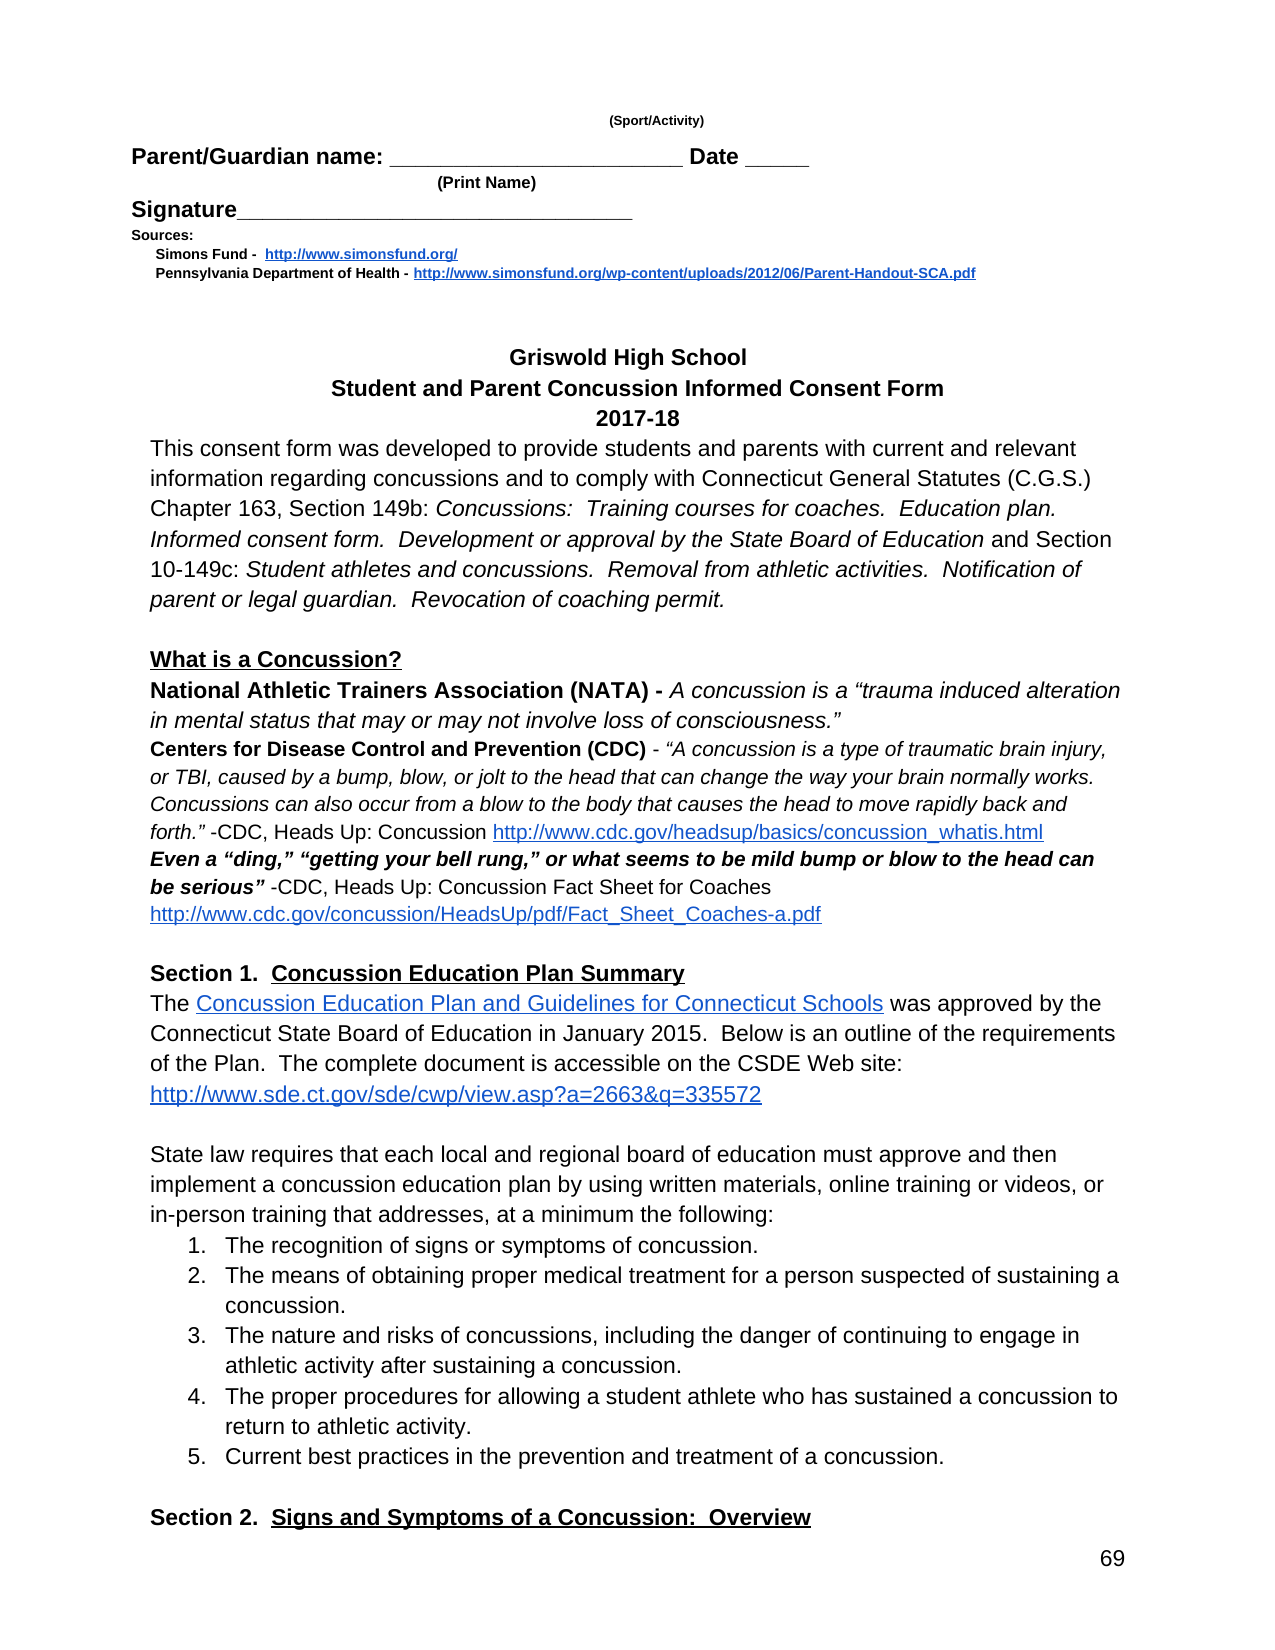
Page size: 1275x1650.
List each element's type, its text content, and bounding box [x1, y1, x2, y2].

text (Sport/Activity) [131, 112, 1125, 139]
text Section 1. Concussion Education Plan Summary [150, 960, 1125, 986]
list The recognition of signs or symptoms of concussion. [187, 1232, 1125, 1258]
list Current best practices in the prevention and treatment of a concussion. [187, 1443, 1125, 1469]
list The proper procedures for allowing a student athlete who has sustained a concussion to return to athletic activity. [187, 1383, 1125, 1439]
text This consent form was developed to provide students and parents with current and relevant information regarding concussions and to comply with Connecticut General Statutes (C.G.S.) Chapter 163, Section 149b: Concussions: Training courses for coaches. Education plan. Informed consent form. Development or approval by the State Board of Education and Section 10-149c: Student athletes and concussions. Removal from athletic activities. Notification of parent or legal guardian. Revocation of coaching permit. [150, 435, 1125, 612]
list The means of obtaining proper medical treatment for a person suspected of sustaining a concussion. [187, 1262, 1125, 1318]
text Even a “ding,” “getting your bell rung,” or what seems to be mild bump or blow to the head can be serious” -CDC, Heads Up: Concussion Fact Sheet for Coaches http://www.cdc.gov/concussion/HeadsUp/pdf/Fact_Sheet_Coaches-a.pdf [150, 847, 1125, 926]
text The Concussion Education Plan and Guidelines for Connecticut Schools was approved by the Connecticut State Board of Education in January 2015. Below is an outline of the requirements of the Plan. The complete document is accessible on the CSDE Web site: http://www.sde.ct.gov/sde/cwp/view.asp?a=2663&q=335572 [150, 990, 1125, 1107]
text Parent/Guardian name: _______________________ Date _____ [131, 143, 1125, 169]
text (Print Name) [131, 173, 1125, 192]
text State law requires that each local and regional board of education must approve and then implement a concussion education plan by using written materials, online training or videos, or in-person training that addresses, at a minimum the following: [150, 1141, 1125, 1228]
list The nature and risks of concussions, including the danger of continuing to engage in athletic activity after sustaining a concussion. [187, 1322, 1125, 1379]
text Signature_______________________________ [131, 196, 1125, 222]
text Section 2. Signs and Symptoms of a Concussion: Overview [150, 1503, 1125, 1530]
text National Athletic Trainers Association (NATA) - A concussion is a “trauma induced alteration in mental status that may or may not involve loss of consciousness.” [150, 677, 1125, 733]
text Centers for Disease Control and Prevention (CDC) - “A concussion is a type of traumatic brain injury, or TBI, caused by a bump, blow, or jolt to the head that can change the way your brain normally works. Concussions can also occur from a blow to the body that causes the head to move rapidly back and forth.” -CDC, Heads Up: Concussion http://www.cdc.gov/headsup/basics/concussion_whatis.html [150, 737, 1125, 843]
text Pennsylvania Department of Health - http://www.simonsfund.org/wp-content/uploads/2012/06/Parent-Handout-SCA.pdf [131, 265, 1125, 281]
text 2017-18 [150, 405, 1125, 431]
text Simons Fund - http://www.simonsfund.org/ [131, 245, 1125, 262]
text Griswold High School [131, 344, 1125, 371]
text Sources: [131, 226, 1125, 243]
text Student and Parent Concussion Informed Consent Form [150, 374, 1125, 401]
text What is a Concussion? [150, 646, 1125, 673]
